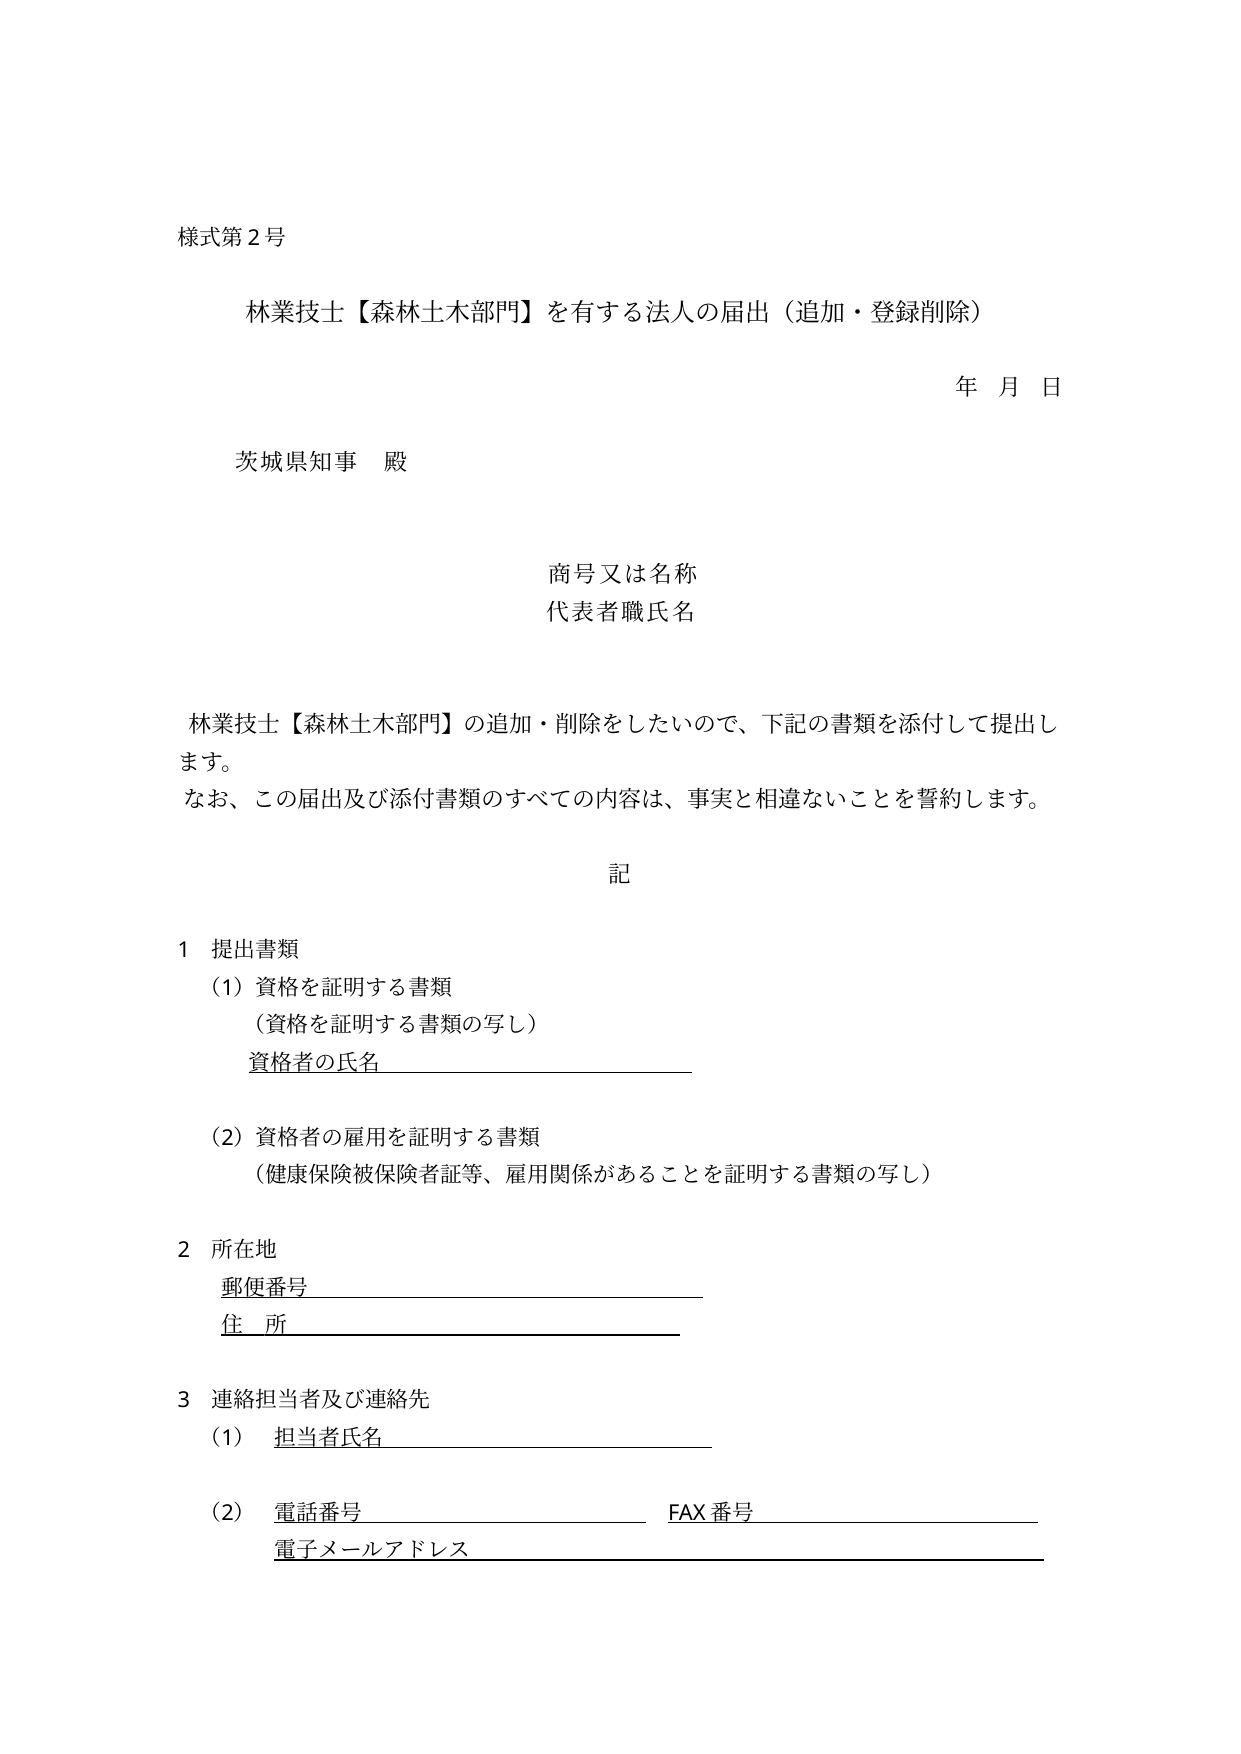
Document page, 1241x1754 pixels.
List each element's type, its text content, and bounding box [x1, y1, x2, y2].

text 林業技士【森林土木部門】の追加・削除をしたいので、下記の書類を添付して提出します。 [177, 704, 1063, 779]
text 茨城県知事 殿 [177, 442, 462, 479]
text なお、この届出及び添付書類のすべての内容は、事実と相違ないことを誓約します。 [177, 779, 1063, 817]
text 3 連絡担当者及び連絡先 [177, 1379, 1063, 1417]
text 林業技士【森林土木部門】を有する法人の届出（追加・登録削除） [177, 292, 1063, 329]
text （1）資格を証明する書類 [177, 967, 1063, 1004]
text 郵便番号 [177, 1267, 1063, 1304]
text 様式第2号 [177, 217, 1063, 254]
text 1 提出書類 [177, 929, 1063, 967]
text 代表者職氏名 [177, 592, 971, 629]
text （2）資格者の雇用を証明する書類 [199, 1117, 1063, 1154]
text 年 月 日 [177, 367, 1063, 404]
list 担当者氏名 [199, 1417, 1063, 1454]
text 商号又は名称 [177, 554, 971, 592]
text 住所 [177, 1304, 1063, 1342]
text （健康保険被保険者証等、雇用関係があることを証明する書類の写し） [177, 1154, 1063, 1192]
text 記 [177, 854, 1063, 892]
list 電話番号 FAX番号 [199, 1492, 1063, 1529]
text 資格者の氏名 [199, 1042, 1063, 1079]
text 電子メールアドレス [274, 1529, 1063, 1567]
text 2 所在地 [177, 1229, 1063, 1267]
text （資格を証明する書類の写し） [199, 1004, 1063, 1042]
